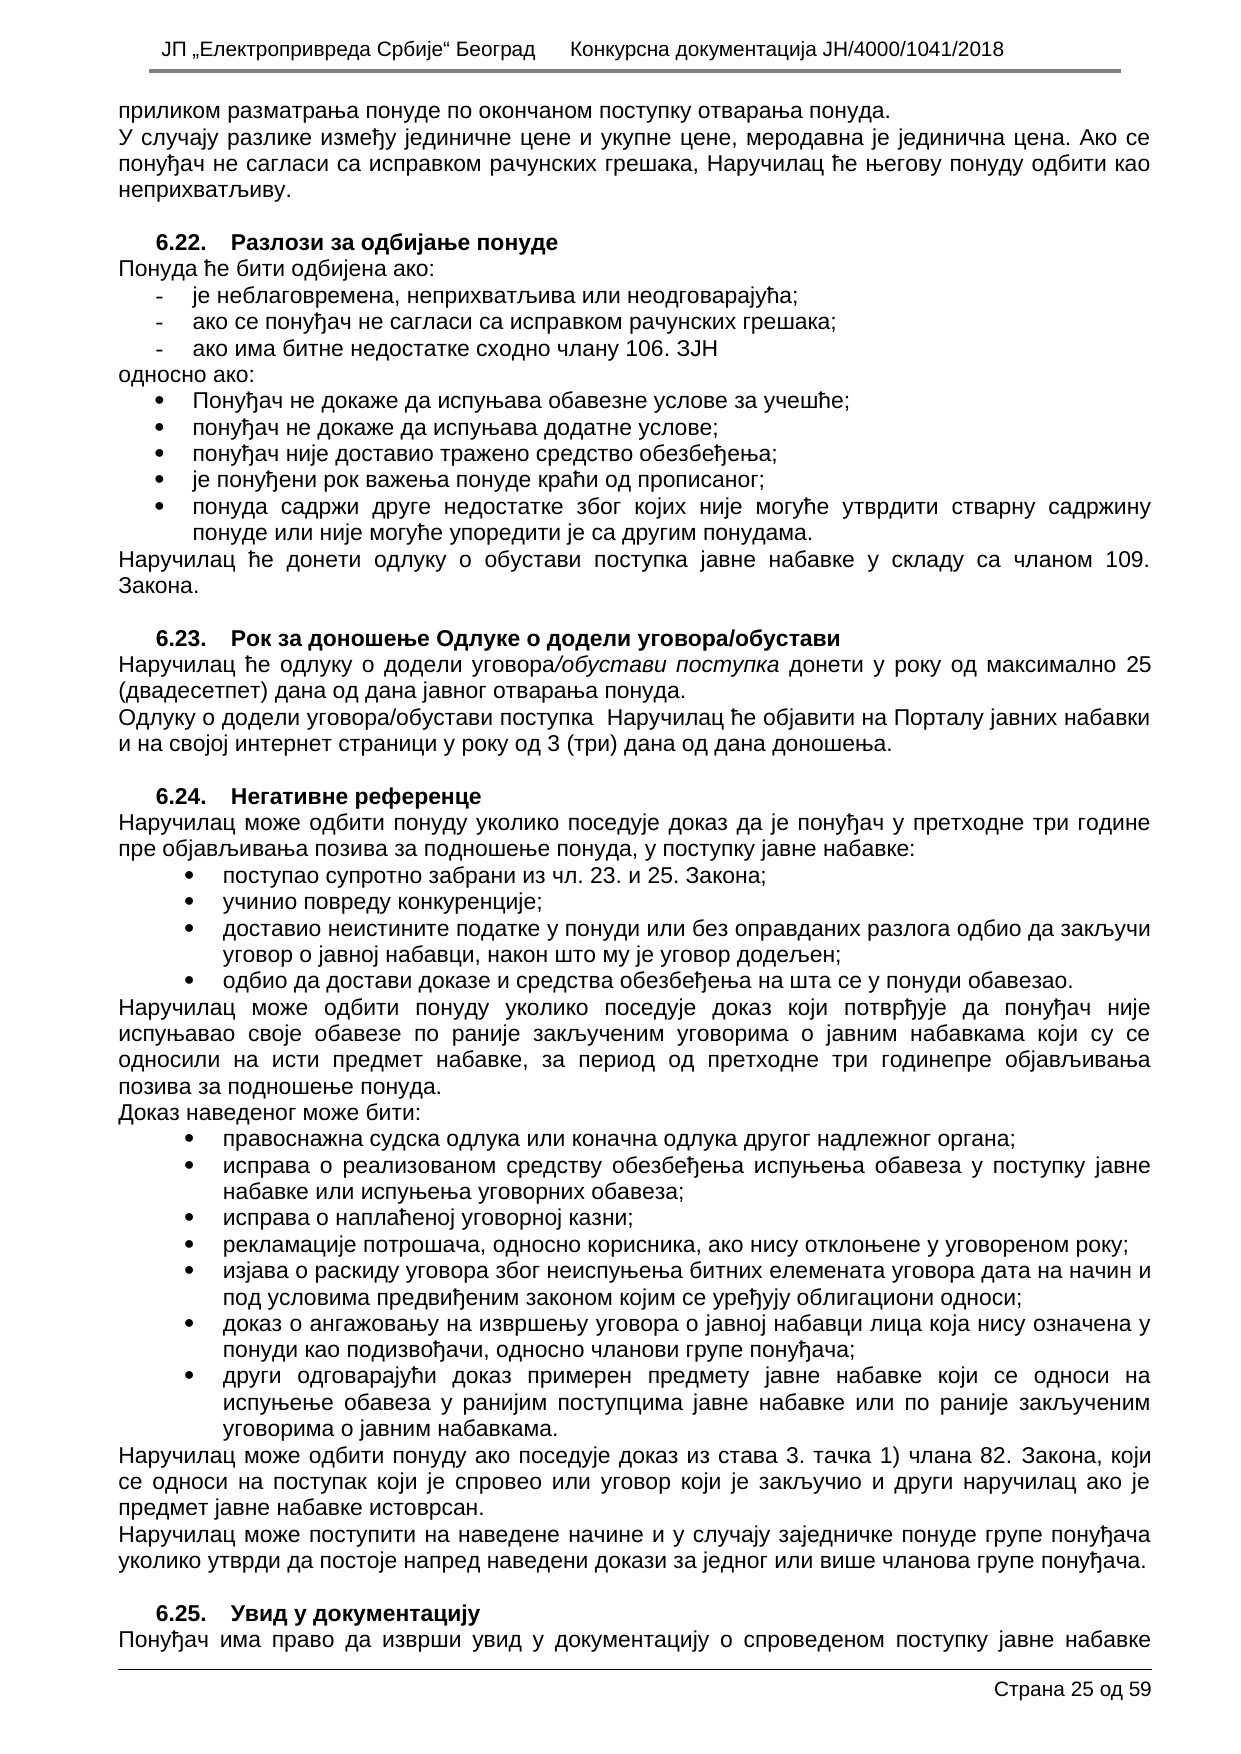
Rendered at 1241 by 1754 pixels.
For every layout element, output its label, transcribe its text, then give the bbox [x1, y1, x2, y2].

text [118, 97, 1152, 123]
list исправа о наплаћеној уговорној казни; [185, 1204, 1152, 1231]
text Наручилац ће донети одлуку о обустави поступка јавне набавке у складу са чланом 109. Закона. [118, 546, 1152, 598]
list исправа о реализованом средству обезбеђења испуњења обавеза у поступку јавне набавке или испуњења уговорних обавеза; [185, 1152, 1152, 1204]
list рекламације потрошача, односно корисника, ако нису отклоњене у уговореном року; [185, 1231, 1152, 1257]
list изјава о раскиду уговора због неиспуњења битних елемената уговора дата на начин и под условима предвиђеним законом којим се уређују облигациони односи; [185, 1257, 1152, 1310]
list понуђач не докаже да испуњава додатне услове; [155, 414, 1152, 440]
list понуђач није доставио тражено средство обезбеђења; [155, 440, 1152, 466]
text Наручилац ће одлуку о додели уговора/обустави поступка донети у року од максимално 25 (двадесетпет) дана од дана јавног отварања понуда. [118, 651, 1152, 704]
list поступао супротно забрани из чл. 23. и 25. Закона; [185, 862, 1152, 888]
list учинио повреду конкуренције; [185, 888, 1152, 914]
list је понуђени рок важења понуде краћи од прописаног; [155, 466, 1152, 493]
text У случају разлике између јединичне цене и укупне цене, меродавна је јединична цена. Ако се понуђач не сагласи са исправком рачунских грешака, Наручилац ће његову понуду одбити као неприхватљиву. [118, 123, 1152, 203]
text Наручилац може одбити понуду ако поседује доказ из става 3. тачка 1) члана 82. Закона, који се односи на поступак који је спровео или уговор који је закључио и други наручилац ако је предмет јавне набавке истоврсан. [118, 1442, 1152, 1521]
list доказ о ангажовању на извршењу уговора о јавној набавци лица која нису означена у понуди као подизвођачи, односно чланови групе понуђача; [185, 1310, 1152, 1362]
list ако има битне недостатке сходно члану 106. ЗЈН [155, 334, 1152, 361]
text Наручилац може одбити понуду уколико поседује доказ да је понуђач у претходне три године пре објављивања позива за подношење понуда, у поступку јавне набавке: [118, 809, 1152, 862]
list одбио да достави доказе и средства обезбеђења на шта се у понуди обавезао. [185, 967, 1152, 993]
text Понуда ће бити одбијена ако: [118, 255, 1152, 282]
list Негативне референце [156, 783, 1152, 809]
list правоснажна судска одлука или коначна одлука другог надлежног органа; [185, 1125, 1152, 1152]
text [118, 1626, 1152, 1652]
list доставио неистините податке у понуди или без оправданих разлога одбио да закључи уговор о јавној набавци, након што му је уговор додељен; [185, 914, 1152, 967]
list Рок за доношење Одлуке о додели уговора/обустави [156, 624, 1152, 651]
text Наручилац може поступити на наведене начине и у случају заједничке понуде групе понуђача уколико утврди да постоје напред наведени докази за једног или више чланова групе понуђача. [118, 1521, 1152, 1573]
list Разлози за одбијање понуде [156, 229, 1152, 255]
text Наручилац може одбити понуду уколико поседује доказ који потврђује да понуђач није испуњавао своје обавезе по раније закљученим уговорима о јавним набавкама који су се односили на исти предмет набавке, за период од претходне три годинепре објављивања позива за подношење понуда. [118, 993, 1152, 1099]
text Доказ наведеног може бити: [118, 1099, 1152, 1125]
list ако се понуђач не сагласи са исправком рачунских грешака; [155, 308, 1152, 334]
list је неблаговремена, неприхватљива или неодговарајућа; [155, 282, 1152, 308]
list понуда садржи друге недостатке због којих није могуће утврдити стварну садржину понуде или није могуће упоредити је са другим понудама. [155, 493, 1152, 546]
list Понуђач не докаже да испуњава обавезне услове за учешће; [155, 387, 1152, 414]
list Увид у документацију [156, 1600, 1152, 1626]
list односно ако: [118, 361, 1152, 387]
list други одговарајући доказ примерен предмету јавне набавке који се односи на испуњење обавеза у ранијим поступцима јавне набавке или по раније закљученим уговорима о јавним набавкама. [185, 1362, 1152, 1442]
text Одлуку о додели уговора/обустави поступка Наручилац ће објавити на Порталу јавних набавки и на својој интернет страници у року од 3 (три) дана од дана доношења. [118, 704, 1152, 756]
